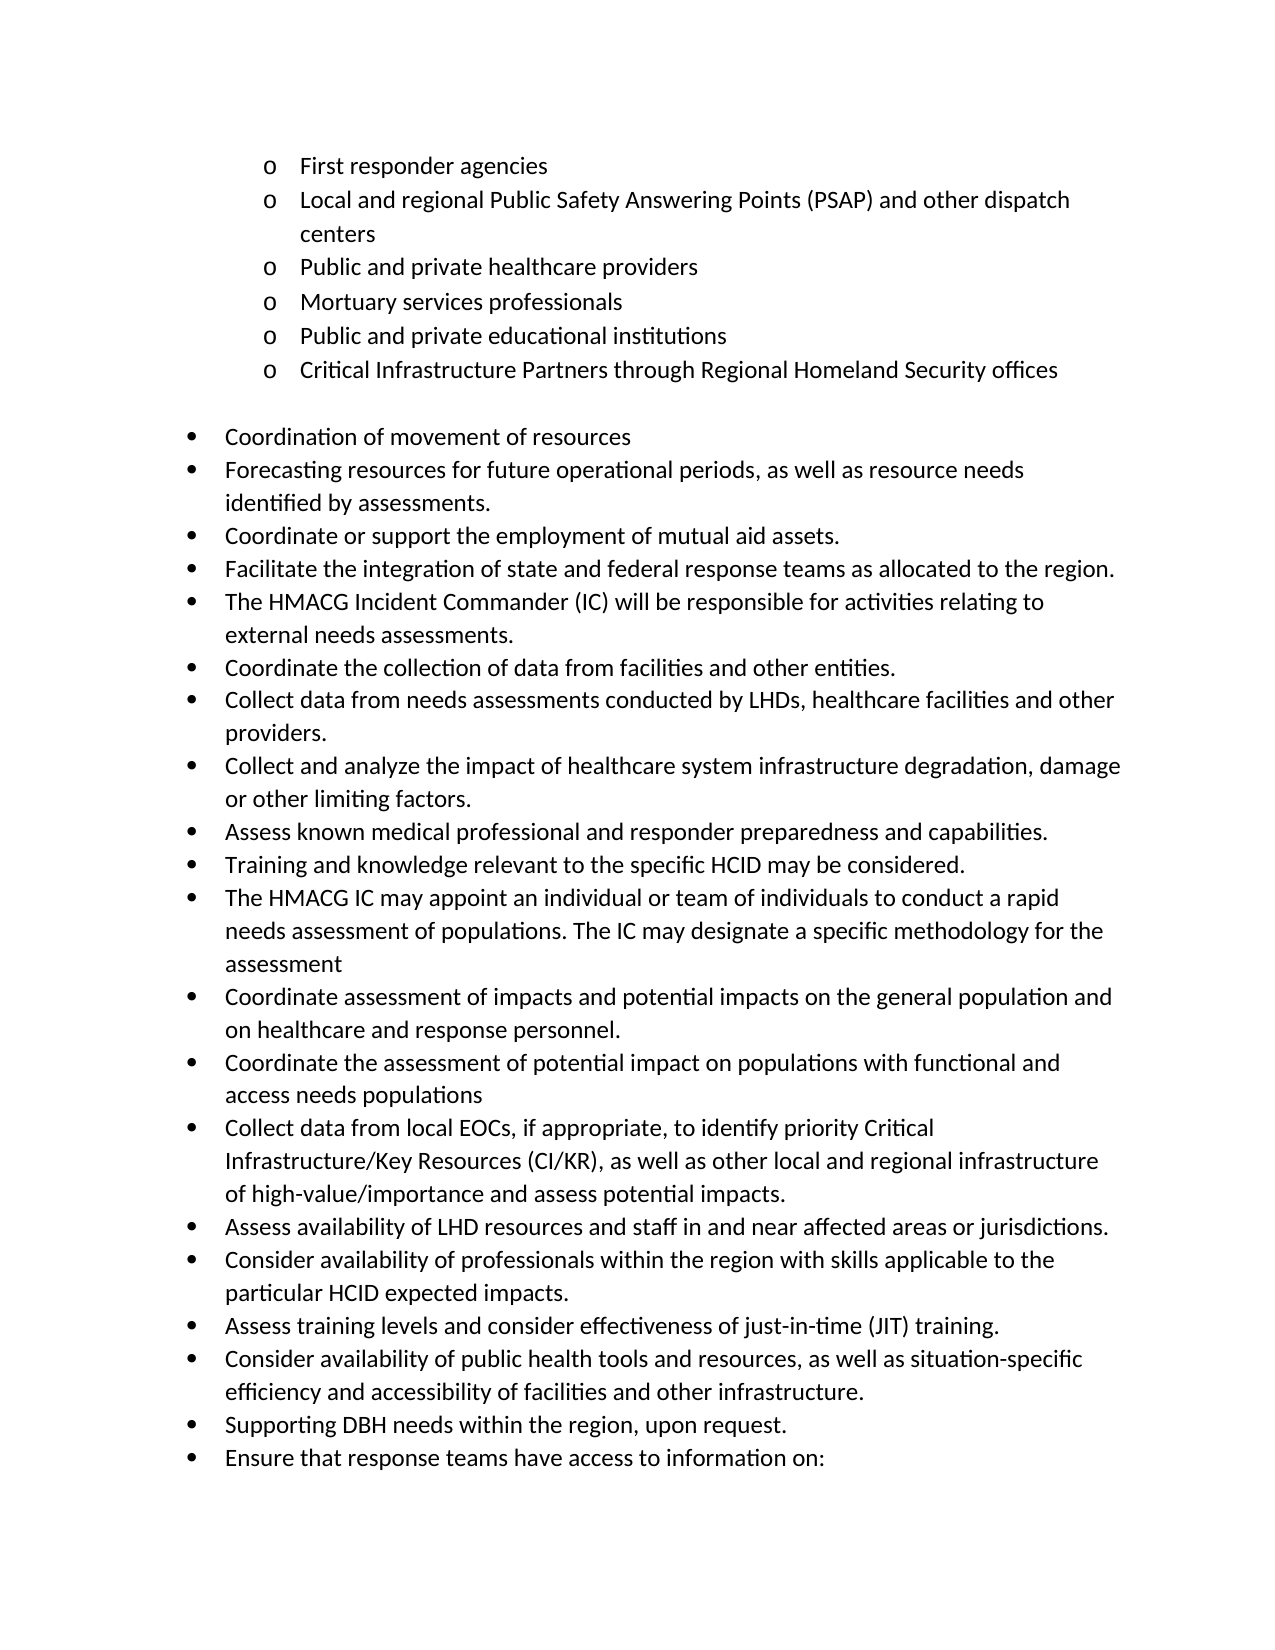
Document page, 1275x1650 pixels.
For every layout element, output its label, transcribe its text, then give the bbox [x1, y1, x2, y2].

list Training and knowledge relevant to the specific HCID may be considered. [187, 849, 1125, 880]
list Mortuary services professionals [262, 286, 1125, 317]
list Assess known medical professional and responder preparedness and capabilities. [187, 816, 1125, 847]
list Public and private healthcare providers [262, 251, 1125, 283]
list Local and regional Public Safety Answering Points (PSAP) and other dispatch centers [262, 184, 1125, 249]
list Coordinate assessment of impacts and potential impacts on the general population and on healthcare and response personnel. [187, 981, 1125, 1044]
list Facilitate the integration of state and federal response teams as allocated to the region. [187, 553, 1125, 583]
list Public and private educational institutions [262, 320, 1125, 352]
list Assess availability of LHD resources and staff in and near affected areas or jurisdictions. [187, 1211, 1125, 1242]
list First responder agencies [262, 150, 1125, 182]
list Collect data from needs assessments conducted by LHDs, healthcare facilities and other providers. [187, 685, 1125, 748]
list Ensure that response teams have access to information on: [187, 1442, 1125, 1472]
list Consider availability of professionals within the region with skills applicable to the particular HCID expected impacts. [187, 1244, 1125, 1308]
list Coordination of movement of resources [187, 421, 1125, 452]
list The HMACG IC may appoint an individual or team of individuals to conduct a rapid needs assessment of populations. The IC may designate a specific methodology for the assessment [187, 882, 1125, 978]
list Assess training levels and consider effectiveness of just-in-time (JIT) training. [187, 1310, 1125, 1341]
list Consider availability of public health tools and resources, as well as situation-specific efficiency and accessibility of facilities and other infrastructure. [187, 1343, 1125, 1406]
list Collect and analyze the impact of healthcare system infrastructure degradation, damage or other limiting factors. [187, 751, 1125, 814]
list The HMACG Incident Commander (IC) will be responsible for activities relating to external needs assessments. [187, 586, 1125, 649]
list Coordinate the assessment of potential impact on populations with functional and access needs populations [187, 1047, 1125, 1110]
list Supporting DBH needs within the region, upon request. [187, 1409, 1125, 1439]
list Coordinate or support the employment of mutual aid assets. [187, 520, 1125, 551]
list Collect data from local EOCs, if appropriate, to identify priority Critical Infrastructure/Key Resources (CI/KR), as well as other local and regional infrastructure of high-value/importance and assess potential impacts. [187, 1113, 1125, 1209]
list Coordinate the collection of data from facilities and other entities. [187, 652, 1125, 682]
list Forecasting resources for future operational periods, as well as resource needs identified by assessments. [187, 454, 1125, 518]
list Critical Infrastructure Partners through Regional Homeland Security offices [262, 354, 1125, 386]
